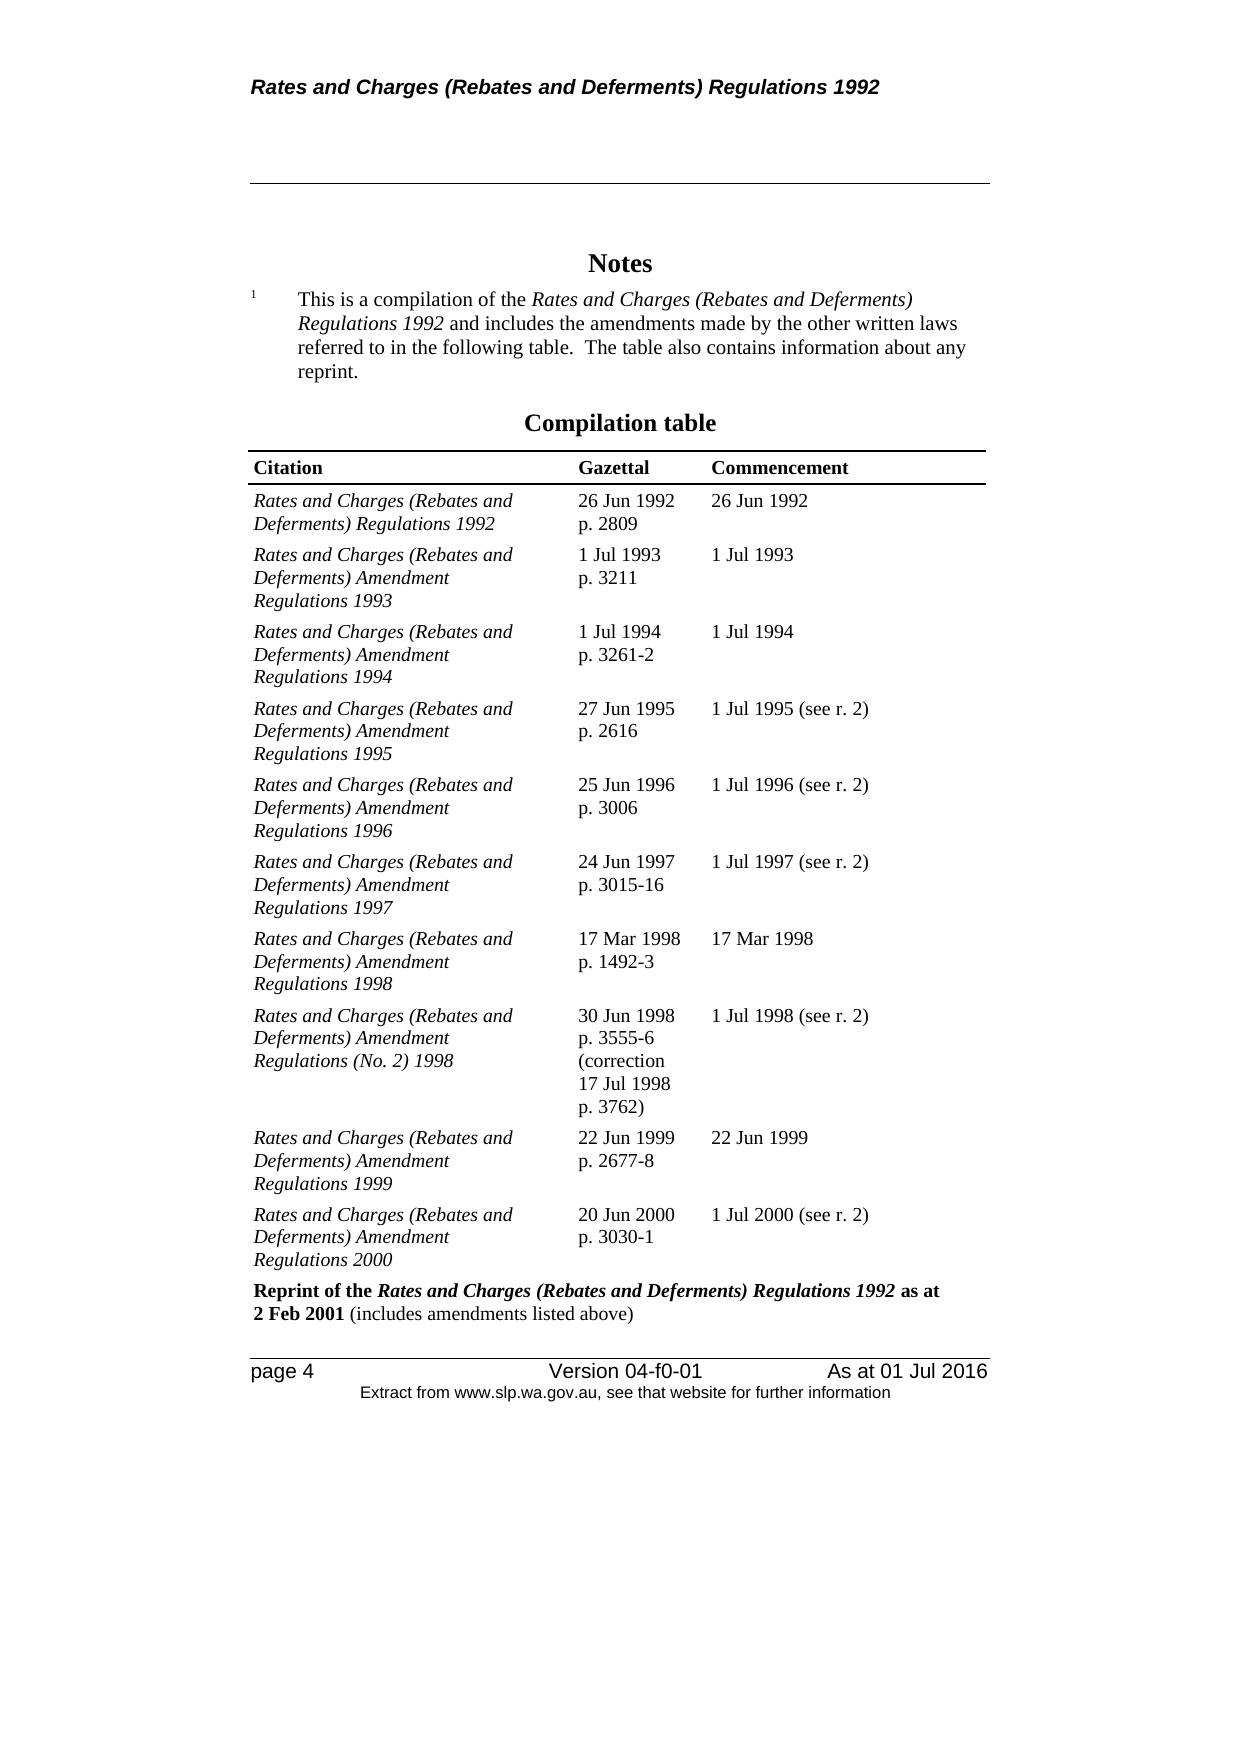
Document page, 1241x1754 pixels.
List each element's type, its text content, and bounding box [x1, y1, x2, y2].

table_cell 26 Jun 1992 [705, 485, 986, 539]
table_cell Rates and Charges (Rebates and Deferments) Regulations 1992 [248, 485, 572, 539]
table_cell 1 Jul 1998 (see r. 2) [705, 999, 986, 1122]
table_cell 1 Jul 1993 p. 3211 [572, 539, 705, 616]
table_cell Rates and Charges (Rebates and Deferments) Amendment Regulations (No. 2) 1998 [248, 999, 572, 1122]
table_cell 20 Jun 2000 p. 3030-1 [572, 1199, 705, 1275]
table_cell 1 Jul 1997 (see r. 2) [705, 846, 986, 923]
table_cell Rates and Charges (Rebates and Deferments) Amendment Regulations 1997 [248, 846, 572, 923]
table_cell 1 Jul 1996 (see r. 2) [705, 769, 986, 846]
table_cell 30 Jun 1998 p. 3555-6 (correction 17 Jul 1998 p. 3762) [572, 999, 705, 1122]
subtitle Notes [250, 247, 990, 279]
table_cell 22 Jun 1999 [705, 1122, 986, 1198]
table_cell Rates and Charges (Rebates and Deferments) Amendment Regulations 1996 [248, 769, 572, 846]
table_cell Rates and Charges (Rebates and Deferments) Amendment Regulations 1999 [248, 1122, 572, 1198]
table_cell Rates and Charges (Rebates and Deferments) Amendment Regulations 1998 [248, 923, 572, 999]
table_cell Rates and Charges (Rebates and Deferments) Amendment Regulations 1993 [248, 539, 572, 616]
table_cell 27 Jun 1995 p. 2616 [572, 692, 705, 769]
table_cell 24 Jun 1997 p. 3015-16 [572, 846, 705, 923]
table_cell 1 Jul 1994 [705, 616, 986, 692]
table_cell Reprint of the Rates and Charges (Rebates and Deferments) Regulations 1992 as at 2 Feb 2001 (includes amendments listed above) [248, 1275, 986, 1329]
subtitle Compilation table [250, 408, 990, 437]
table_cell 17 Mar 1998 [705, 923, 986, 999]
table_cell 22 Jun 1999 p. 2677-8 [572, 1122, 705, 1198]
table_cell 1 Jul 2000 (see r. 2) [705, 1199, 986, 1275]
table_cell 26 Jun 1992 p. 2809 [572, 485, 705, 539]
table_header Commencement [705, 452, 986, 483]
table_cell 1 Jul 1993 [705, 539, 986, 616]
table_header Gazettal [572, 452, 705, 483]
table_cell 1 Jul 1995 (see r. 2) [705, 692, 986, 769]
table_cell Rates and Charges (Rebates and Deferments) Amendment Regulations 1995 [248, 692, 572, 769]
table_cell Rates and Charges (Rebates and Deferments) Amendment Regulations 2000 [248, 1199, 572, 1275]
table_cell Rates and Charges (Rebates and Deferments) Amendment Regulations 1994 [248, 616, 572, 692]
text 1 This is a compilation of the Rates and Charges (Rebates and Deferments) Regulations 1992 and includes the amendments made by the other written laws referred to in the following table. The table also contains information about any reprint. [250, 287, 990, 383]
table_cell 17 Mar 1998 p. 1492-3 [572, 923, 705, 999]
table_cell 1 Jul 1994 p. 3261-2 [572, 616, 705, 692]
table_cell 25 Jun 1996 p. 3006 [572, 769, 705, 846]
table_header Citation [248, 452, 572, 483]
